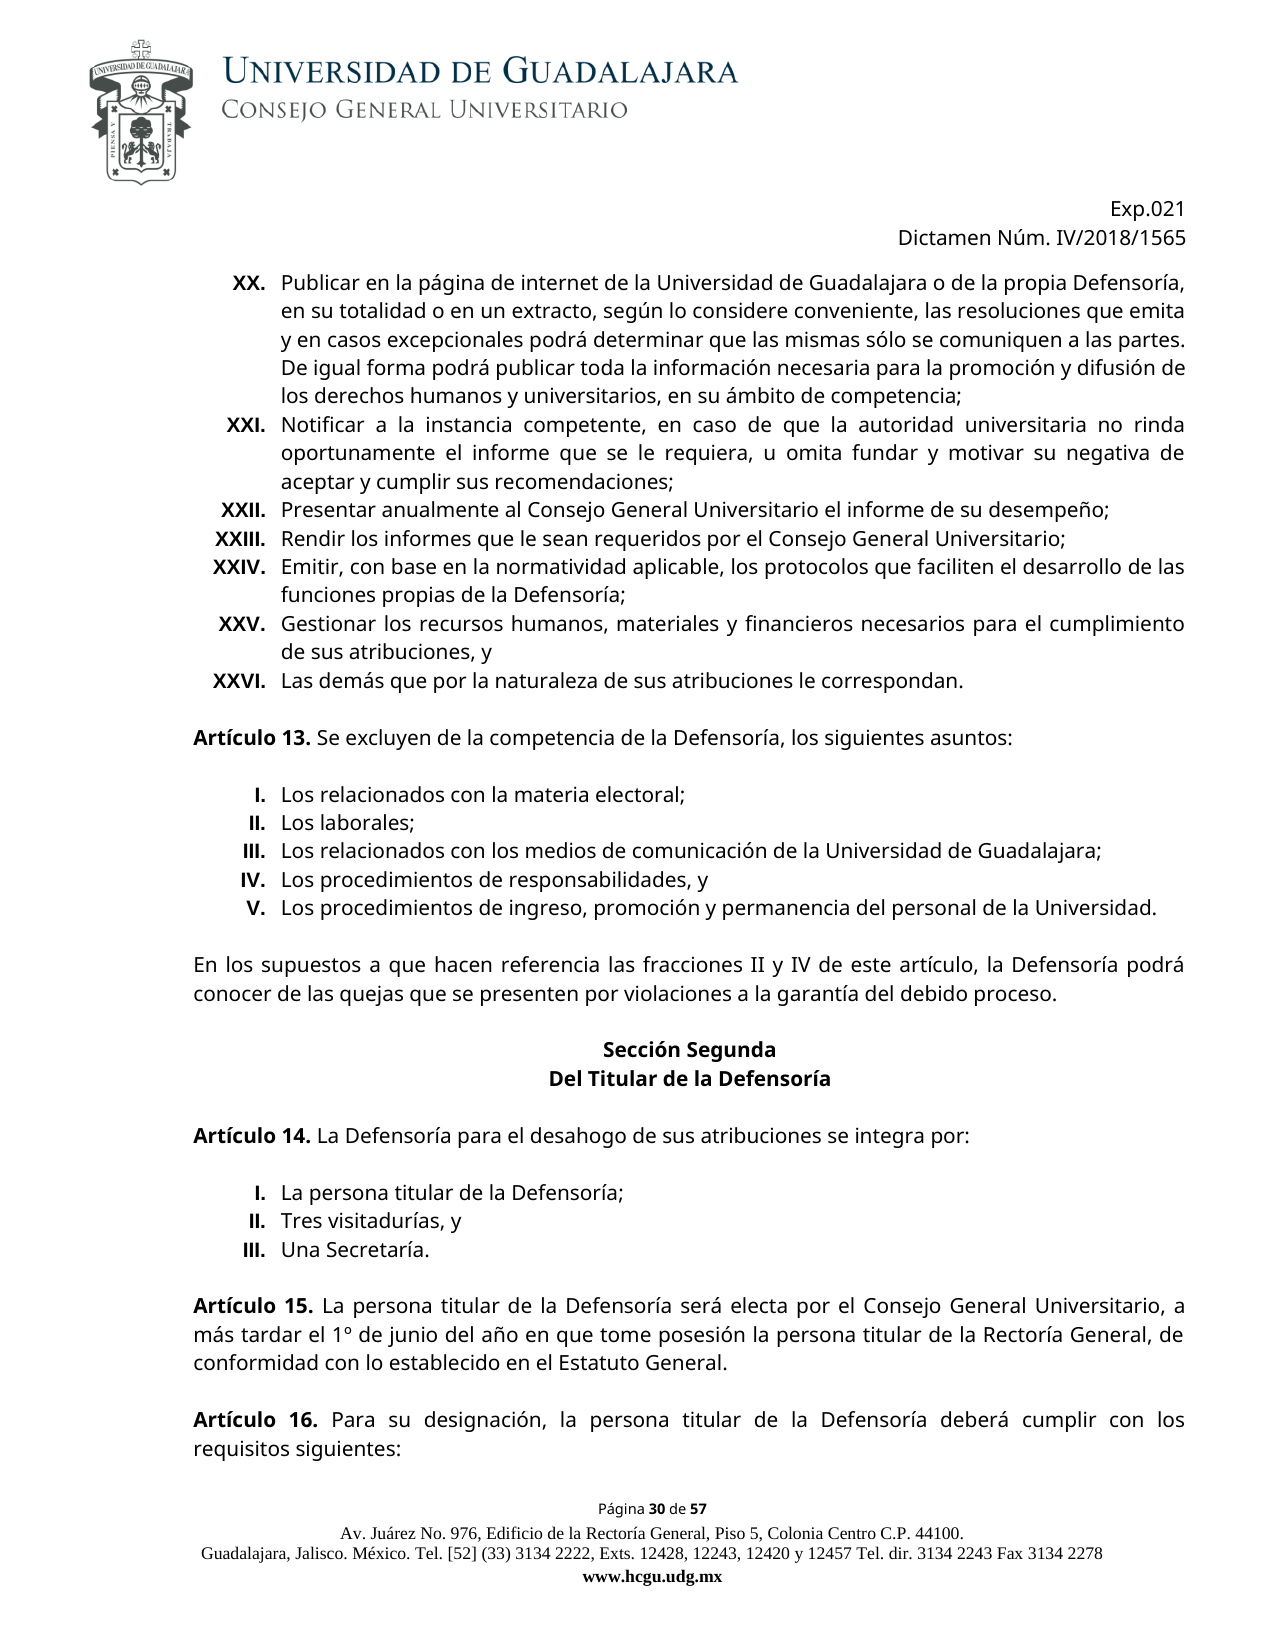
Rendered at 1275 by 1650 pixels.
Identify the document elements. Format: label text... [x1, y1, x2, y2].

list Notificar a la instancia competente, en caso de que la autoridad universitaria no rinda oportunamente el informe que se le requiera, u omita fundar y motivar su negativa de aceptar y cumplir sus recomendaciones; [266, 410, 1186, 495]
text Sección Segunda [193, 1036, 1186, 1064]
text Artículo 16. Para su designación, la persona titular de la Defensoría deberá cumplir con los requisitos siguientes: [193, 1405, 1186, 1462]
list Tres visitadurías, y [266, 1206, 1186, 1235]
picture [10, 4, 1250, 191]
list Las demás que por la naturaleza de sus atribuciones le correspondan. [266, 666, 1186, 694]
list Emitir, con base en la normatividad aplicable, los protocolos que faciliten el desarrollo de las funciones propias de la Defensoría; [266, 552, 1186, 609]
text Artículo 14. La Defensoría para el desahogo de sus atribuciones se integra por: [193, 1121, 1186, 1149]
list Los laborales; [266, 808, 1186, 837]
text Artículo 15. La persona titular de la Defensoría será electa por el Consejo General Universitario, a más tardar el 1º de junio del año en que tome posesión la persona titular de la Rectoría General, de conformidad con lo establecido en el Estatuto General. [193, 1292, 1186, 1377]
list Presentar anualmente al Consejo General Universitario el informe de su desempeño; [266, 495, 1186, 524]
list Los relacionados con los medios de comunicación de la Universidad de Guadalajara; [266, 837, 1186, 865]
list Gestionar los recursos humanos, materiales y financieros necesarios para el cumplimiento de sus atribuciones, y [266, 609, 1186, 666]
list Los relacionados con la materia electoral; [266, 780, 1186, 808]
list Los procedimientos de responsabilidades, y [266, 865, 1186, 893]
text Del Titular de la Defensoría [193, 1064, 1186, 1092]
text En los supuestos a que hacen referencia las fracciones II y IV de este artículo, la Defensoría podrá conocer de las quejas que se presenten por violaciones a la garantía del debido proceso. [193, 950, 1186, 1007]
list Publicar en la página de internet de la Universidad de Guadalajara o de la propia Defensoría, en su totalidad o en un extracto, según lo considere conveniente, las resoluciones que emita y en casos excepcionales podrá determinar que las mismas sólo se comuniquen a las partes. De igual forma podrá publicar toda la información necesaria para la promoción y difusión de los derechos humanos y universitarios, en su ámbito de competencia; [266, 268, 1186, 410]
list Una Secretaría. [266, 1235, 1186, 1263]
list Rendir los informes que le sean requeridos por el Consejo General Universitario; [266, 524, 1186, 552]
text Artículo 13. Se excluyen de la competencia de la Defensoría, los siguientes asuntos: [193, 723, 1186, 751]
list La persona titular de la Defensoría; [266, 1178, 1186, 1206]
list Los procedimientos de ingreso, promoción y permanencia del personal de la Universidad. [266, 893, 1186, 922]
